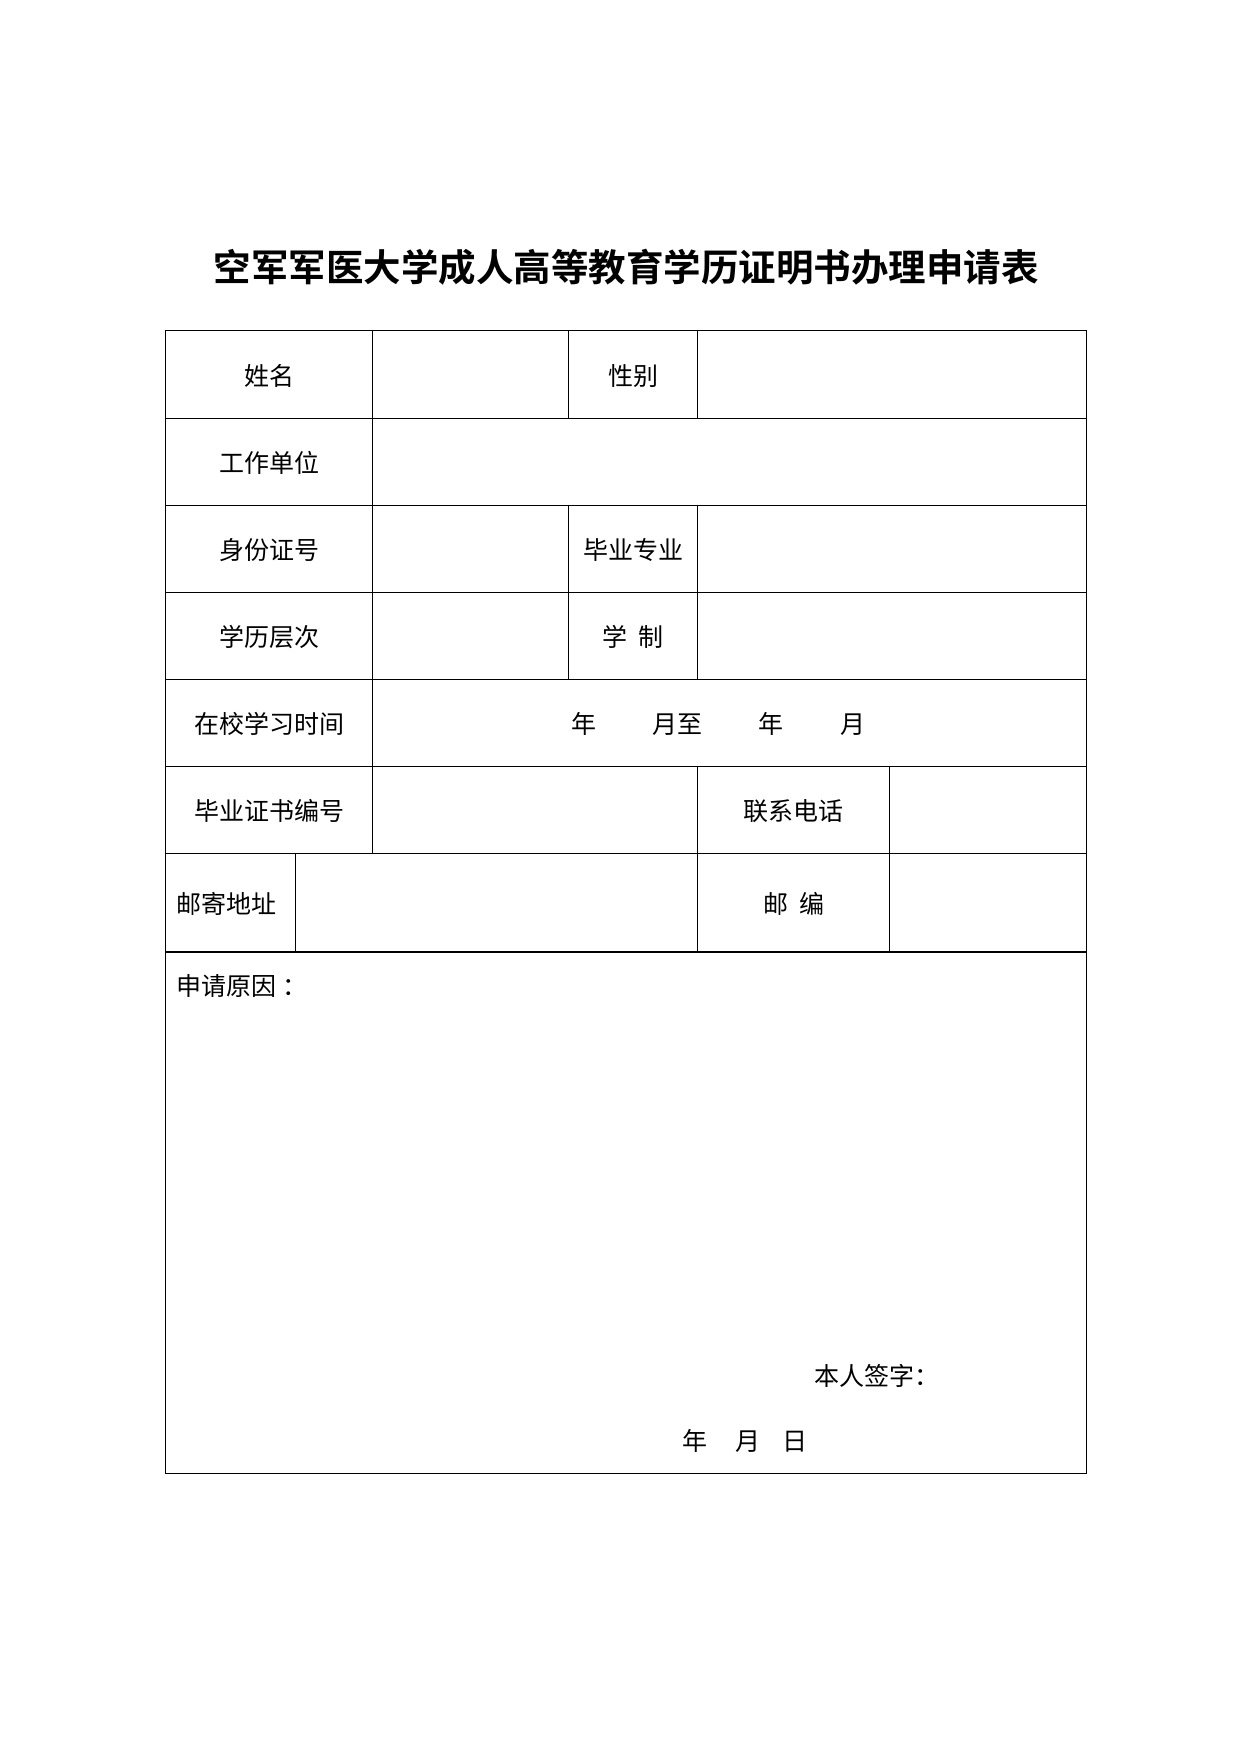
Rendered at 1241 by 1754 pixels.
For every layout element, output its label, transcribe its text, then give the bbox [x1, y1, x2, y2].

table_cell [890, 854, 1086, 951]
table_cell 学历层次 [166, 593, 372, 679]
table_header 姓名 [166, 331, 372, 417]
table_cell [890, 506, 1086, 592]
table_cell 年 月至 年 月 [373, 680, 1086, 766]
table_cell 工作单位 [166, 419, 372, 504]
table_cell [890, 767, 1086, 853]
table_cell 在校学习时间 [166, 680, 372, 766]
table_cell 邮寄地址 [166, 854, 295, 951]
table_header [373, 331, 568, 417]
table_cell 申请原因 ： 本人签字： 年 月 日 [166, 953, 1086, 1472]
table_cell 联系电话 [698, 767, 889, 853]
table_cell 毕业专业 [569, 506, 697, 592]
table_cell 身份证号 [166, 506, 372, 592]
text 空军军医大学成人高等教育学历证明书办理申请表 [165, 233, 1087, 298]
table_cell [890, 419, 1086, 504]
table_header [890, 331, 1086, 417]
table_cell [373, 506, 568, 592]
table_cell [373, 767, 697, 853]
table_cell 学 制 [569, 593, 697, 679]
table_cell [890, 593, 1086, 679]
table_cell 邮 编 [698, 854, 889, 951]
table_cell [296, 854, 697, 951]
table_cell [698, 506, 889, 592]
table_cell [373, 593, 568, 679]
table_header [698, 331, 889, 417]
table_header 性别 [569, 331, 697, 417]
table_cell 毕业证书编号 [166, 767, 372, 853]
table_cell [698, 593, 889, 679]
table_cell [373, 419, 889, 504]
